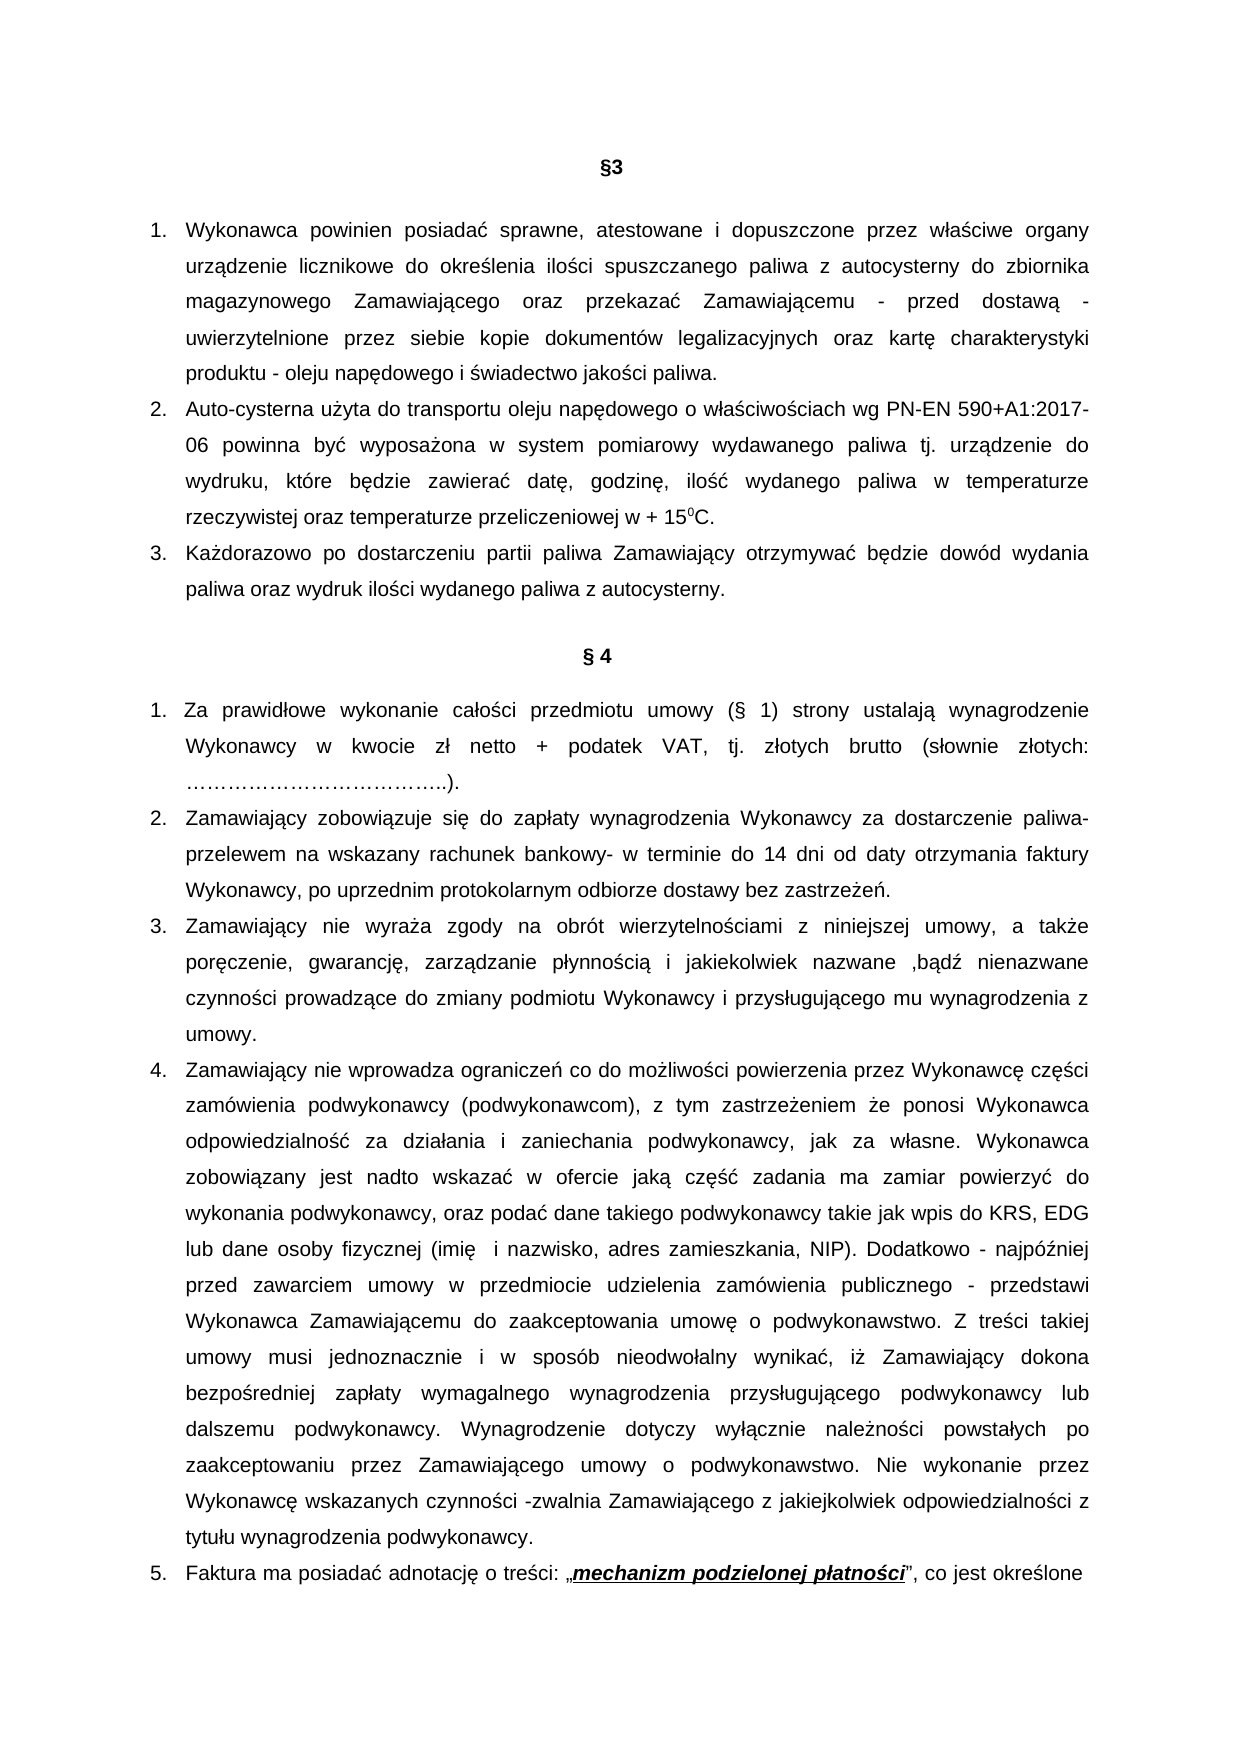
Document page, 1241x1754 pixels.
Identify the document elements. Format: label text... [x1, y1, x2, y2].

list Auto-cysterna użyta do transportu oleju napędowego o właściwościach wg PN-EN 590+A1:2017-06 powinna być wyposażona w system pomiarowy wydawanego paliwa tj. urządzenie do wydruku, które będzie zawierać datę, godzinę, ilość wydanego paliwa w temperaturze rzeczywistej oraz temperaturze przeliczeniowej w + 150C. [150, 397, 1090, 529]
list Zamawiający zobowiązuje się do zapłaty wynagrodzenia Wykonawcy za dostarczenie paliwa-przelewem na wskazany rachunek bankowy- w terminie do 14 dni od daty otrzymania faktury Wykonawcy, po uprzednim protokolarnym odbiorze dostawy bez zastrzeżeń. [150, 806, 1090, 902]
list Wykonawca powinien posiadać sprawne, atestowane i dopuszczone przez właściwe organy urządzenie licznikowe do określenia ilości spuszczanego paliwa z autocysterny do zbiornika magazynowego Zamawiającego oraz przekazać Zamawiającemu - przed dostawą - uwierzytelnione przez siebie kopie dokumentów legalizacyjnych oraz kartę charakterystyki produktu - oleju napędowego i świadectwo jakości paliwa. [150, 217, 1090, 385]
text §3 [525, 150, 1090, 181]
list Zamawiający nie wyraża zgody na obrót wierzytelnościami z niniejszej umowy, a także poręczenie, gwarancję, zarządzanie płynnością i jakiekolwiek nazwane ,bądź nienazwane czynności prowadzące do zmiany podmiotu Wykonawcy i przysługującego mu wynagrodzenia z umowy. [150, 914, 1090, 1045]
text § 4 [104, 644, 1090, 668]
list Za prawidłowe wykonanie całości przedmiotu umowy (§ 1) strony ustalają wynagrodzenie Wykonawcy w kwocie zł netto + podatek VAT, tj. złotych brutto (słownie złotych: ………………………………..). [150, 698, 1090, 794]
list Każdorazowo po dostarczeniu partii paliwa Zamawiający otrzymywać będzie dowód wydania paliwa oraz wydruk ilości wydanego paliwa z autocysterny. [150, 541, 1090, 601]
list Zamawiający nie wprowadza ograniczeń co do możliwości powierzenia przez Wykonawcę części zamówienia podwykonawcy (podwykonawcom), z tym zastrzeżeniem że ponosi Wykonawca odpowiedzialność za działania i zaniechania podwykonawcy, jak za własne. Wykonawca zobowiązany jest nadto wskazać w ofercie jaką część zadania ma zamiar powierzyć do wykonania podwykonawcy, oraz podać dane takiego podwykonawcy takie jak wpis do KRS, EDG lub dane osoby fizycznej (imię i nazwisko, adres zamieszkania, NIP). Dodatkowo - najpóźniej przed zawarciem umowy w przedmiocie udzielenia zamówienia publicznego - przedstawi Wykonawca Zamawiającemu do zaakceptowania umowę o podwykonawstwo. Z treści takiej umowy musi jednoznacznie i w sposób nieodwołalny wynikać, iż Zamawiający dokona bezpośredniej zapłaty wymagalnego wynagrodzenia przysługującego podwykonawcy lub dalszemu podwykonawcy. Wynagrodzenie dotyczy wyłącznie należności powstałych po zaakceptowaniu przez Zamawiającego umowy o podwykonawstwo. Nie wykonanie przez Wykonawcę wskazanych czynności -zwalnia Zamawiającego z jakiejkolwiek odpowiedzialności z tytułu wynagrodzenia podwykonawcy. [150, 1057, 1090, 1548]
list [150, 1561, 1090, 1584]
